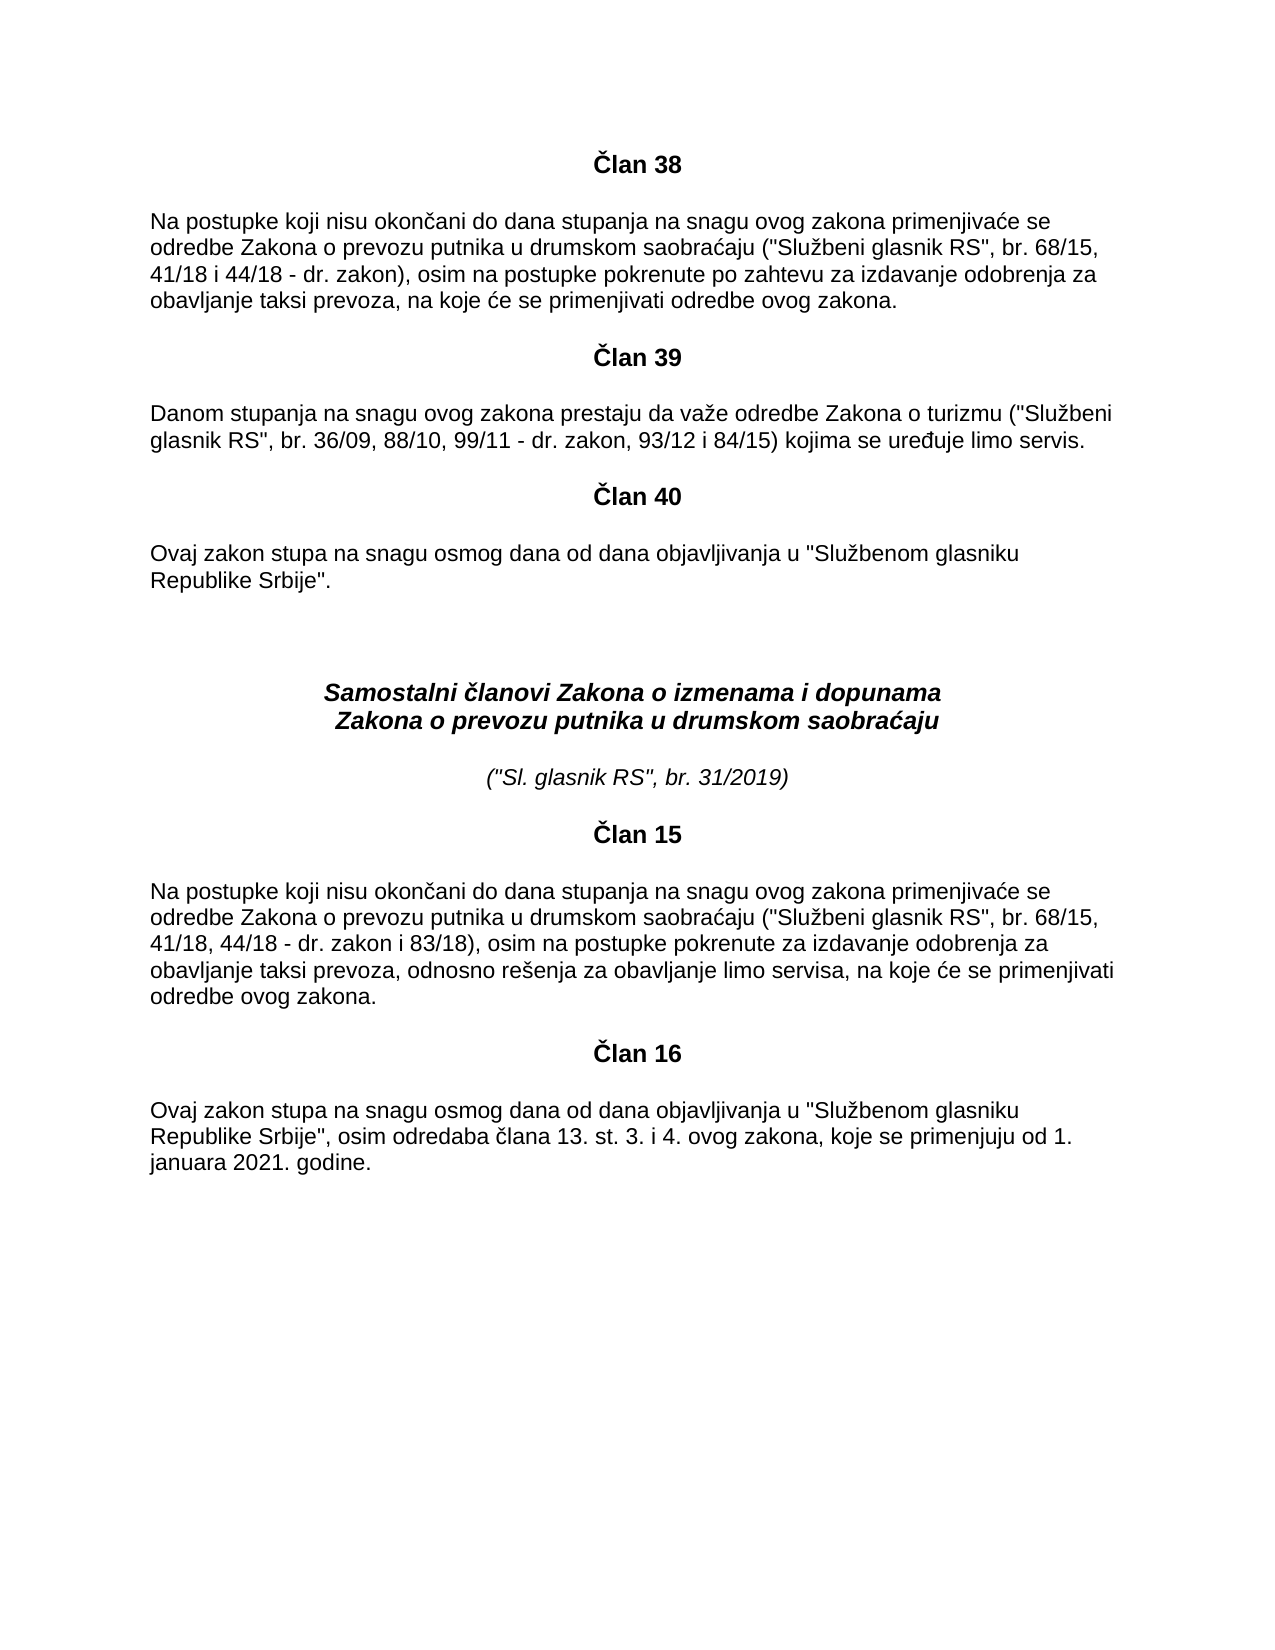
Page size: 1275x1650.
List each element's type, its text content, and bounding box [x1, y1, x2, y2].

text Na postupke koji nisu okončani do dana stupanja na snagu ovog zakona primenjivaće se odredbe Zakona o prevozu putnika u drumskom saobraćaju ("Službeni glasnik RS", br. 68/15, 41/18 i 44/18 - dr. zakon), osim na postupke pokrenute po zahtevu za izdavanje odobrenja za obavljanje taksi prevoza, na koje će se primenjivati odredbe ovog zakona. [150, 208, 1125, 313]
text Danom stupanja na snagu ovog zakona prestaju da važe odredbe Zakona o turizmu ("Službeni glasnik RS", br. 36/09, 88/10, 99/11 - dr. zakon, 93/12 i 84/15) kojima se uređuje limo servis. [150, 400, 1125, 453]
text ("Sl. glasnik RS", br. 31/2019) [150, 764, 1125, 791]
text Ovaj zakon stupa na snagu osmog dana od dana objavljivanja u "Službenom glasniku Republike Srbije", osim odredaba člana 13. st. 3. i 4. ovog zakona, koje se primenjuju od 1. januara 2021. godine. [150, 1097, 1125, 1176]
text Na postupke koji nisu okončani do dana stupanja na snagu ovog zakona primenjivaće se odredbe Zakona o prevozu putnika u drumskom saobraćaju ("Službeni glasnik RS", br. 68/15, 41/18, 44/18 - dr. zakon i 83/18), osim na postupke pokrenute za izdavanje odobrenja za obavljanje taksi prevoza, odnosno rešenja za obavljanje limo servisa, na koje će se primenjivati odredbe ovog zakona. [150, 878, 1125, 1009]
text Član 40 [150, 482, 1125, 511]
text Član 38 [150, 150, 1125, 179]
text Samostalni članovi Zakona o izmenama i dopunama Zakona o prevozu putnika u drumskom saobraćaju [150, 678, 1125, 735]
text Član 16 [150, 1039, 1125, 1067]
text Član 15 [150, 820, 1125, 848]
text Ovaj zakon stupa na snagu osmog dana od dana objavljivanja u "Službenom glasniku Republike Srbije". [150, 540, 1125, 593]
text Član 39 [150, 342, 1125, 371]
